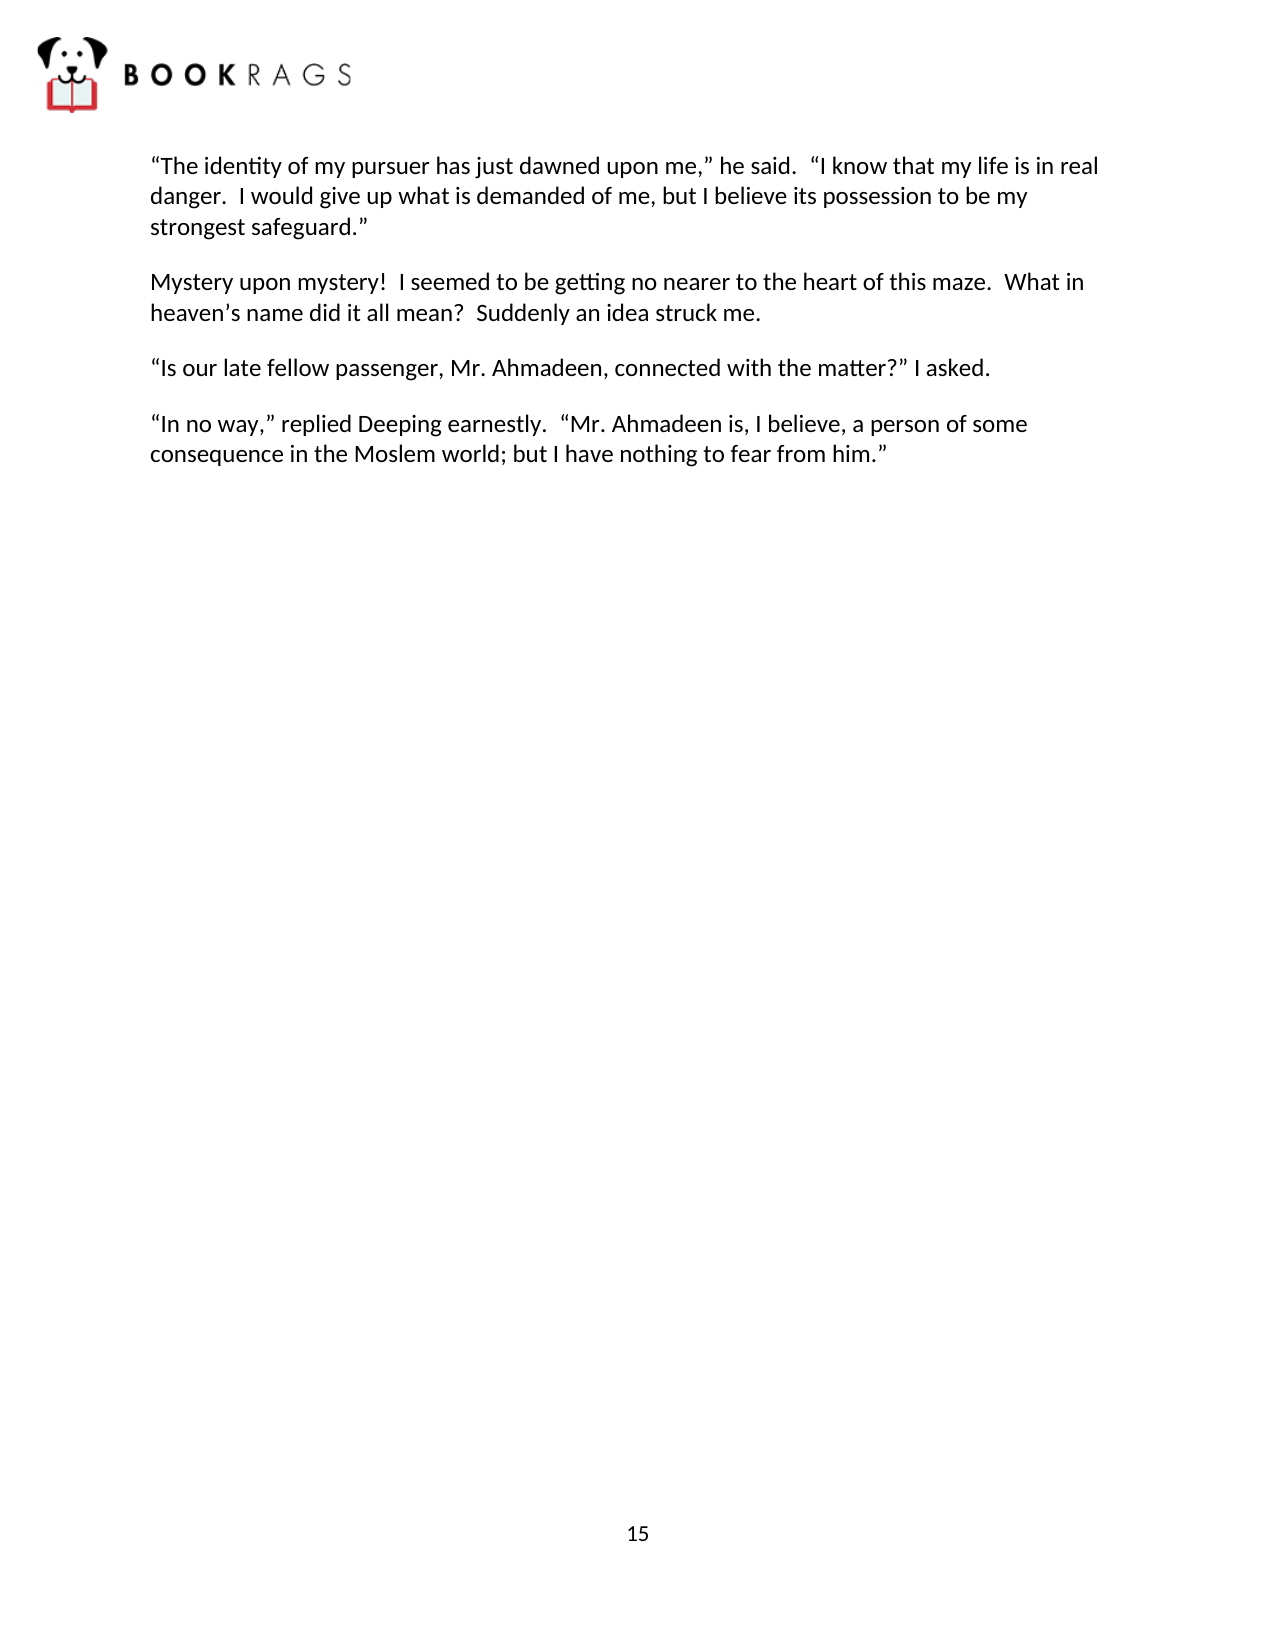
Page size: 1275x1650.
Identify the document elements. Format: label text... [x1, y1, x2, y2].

text “The identity of my pursuer has just dawned upon me,” he said. “I know that my life is in real danger. I would give up what is demanded of me, but I believe its possession to be my strongest safeguard.” [150, 150, 1125, 242]
text “In no way,” replied Deeping earnestly. “Mr. Ahmadeen is, I believe, a person of some consequence in the Moslem world; but I have nothing to fear from him.” [150, 408, 1125, 469]
text Mystery upon mystery! I seemed to be getting no nearer to the heart of this maze. What in heaven’s name did it all mean? Suddenly an idea struck me. [150, 267, 1125, 328]
text “Is our late fellow passenger, Mr. Ahmadeen, connected with the matter?” I asked. [150, 353, 1125, 383]
picture [37, 37, 351, 113]
